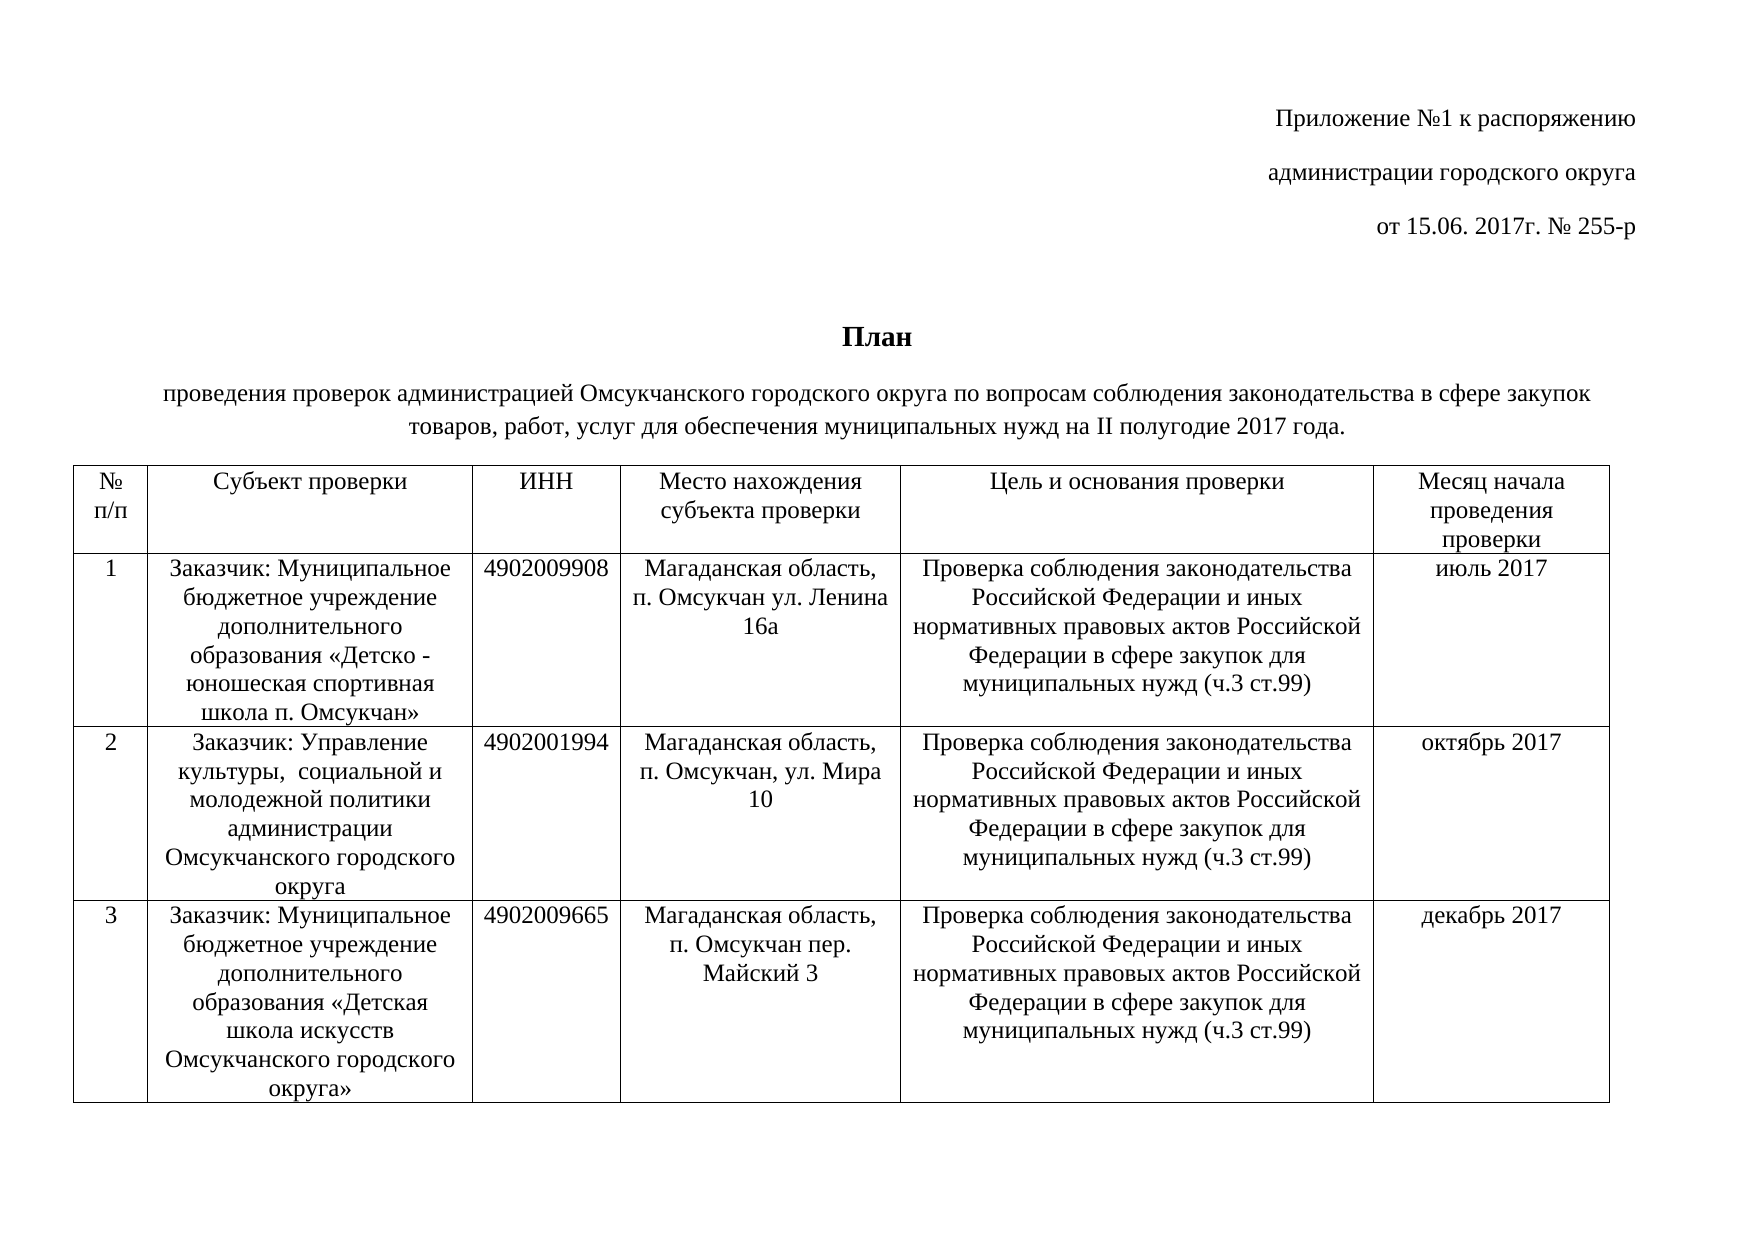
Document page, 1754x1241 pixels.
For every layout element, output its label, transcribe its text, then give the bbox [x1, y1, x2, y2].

table_header Месяц начала проведения проверки [1374, 466, 1609, 552]
table_cell Магаданская область, п. Омсукчан пер. Майский 3 [621, 901, 900, 1102]
table_header ИНН [473, 466, 620, 552]
text проведения проверок администрацией Омсукчанского городского округа по вопросам соблюдения законодательства в сфере закупок товаров, работ, услуг для обеспечения муниципальных нужд на II полугодие 2017 года. [118, 378, 1636, 440]
table_cell 1 [74, 554, 147, 726]
table_header № п/п [74, 466, 147, 552]
table_cell декабрь 2017 [1374, 901, 1609, 1102]
table_cell Проверка соблюдения законодательства Российской Федерации и иных нормативных правовых актов Российской Федерации в сфере закупок для муниципальных нужд (ч.3 ст.99) [901, 554, 1373, 726]
table_header Субъект проверки [148, 466, 472, 552]
table_header Цель и основания проверки [901, 466, 1373, 552]
table_cell Магаданская область, п. Омсукчан, ул. Мира 10 [621, 727, 900, 899]
table_cell 3 [74, 901, 147, 1102]
table_cell Заказчик: Управление культуры, социальной и молодежной политики администрации Омсукчанского городского округа [148, 727, 472, 899]
table_cell Проверка соблюдения законодательства Российской Федерации и иных нормативных правовых актов Российской Федерации в сфере закупок для муниципальных нужд (ч.3 ст.99) [901, 901, 1373, 1102]
table_cell октябрь 2017 [1374, 727, 1609, 899]
table_cell Заказчик: Муниципальное бюджетное учреждение дополнительного образования «Детская школа искусств Омсукчанского городского округа» [148, 901, 472, 1102]
table_cell 2 [74, 727, 147, 899]
table_cell июль 2017 [1374, 554, 1609, 726]
table_cell Заказчик: Муниципальное бюджетное учреждение дополнительного образования «Детско - юношеская спортивная школа п. Омсукчан» [148, 554, 472, 726]
text Приложение №1 к распоряжению [118, 103, 1636, 132]
table_header Место нахождения субъекта проверки [621, 466, 900, 552]
text План [118, 319, 1636, 352]
table_cell 4902009665 [473, 901, 620, 1102]
table_cell 4902009908 [473, 554, 620, 726]
text администрации городского округа [118, 157, 1636, 186]
text от 15.06. 2017г. № 255-р [118, 211, 1636, 240]
table_cell Магаданская область, п. Омсукчан ул. Ленина 16а [621, 554, 900, 726]
table_cell Проверка соблюдения законодательства Российской Федерации и иных нормативных правовых актов Российской Федерации в сфере закупок для муниципальных нужд (ч.3 ст.99) [901, 727, 1373, 899]
table_cell 4902001994 [473, 727, 620, 899]
